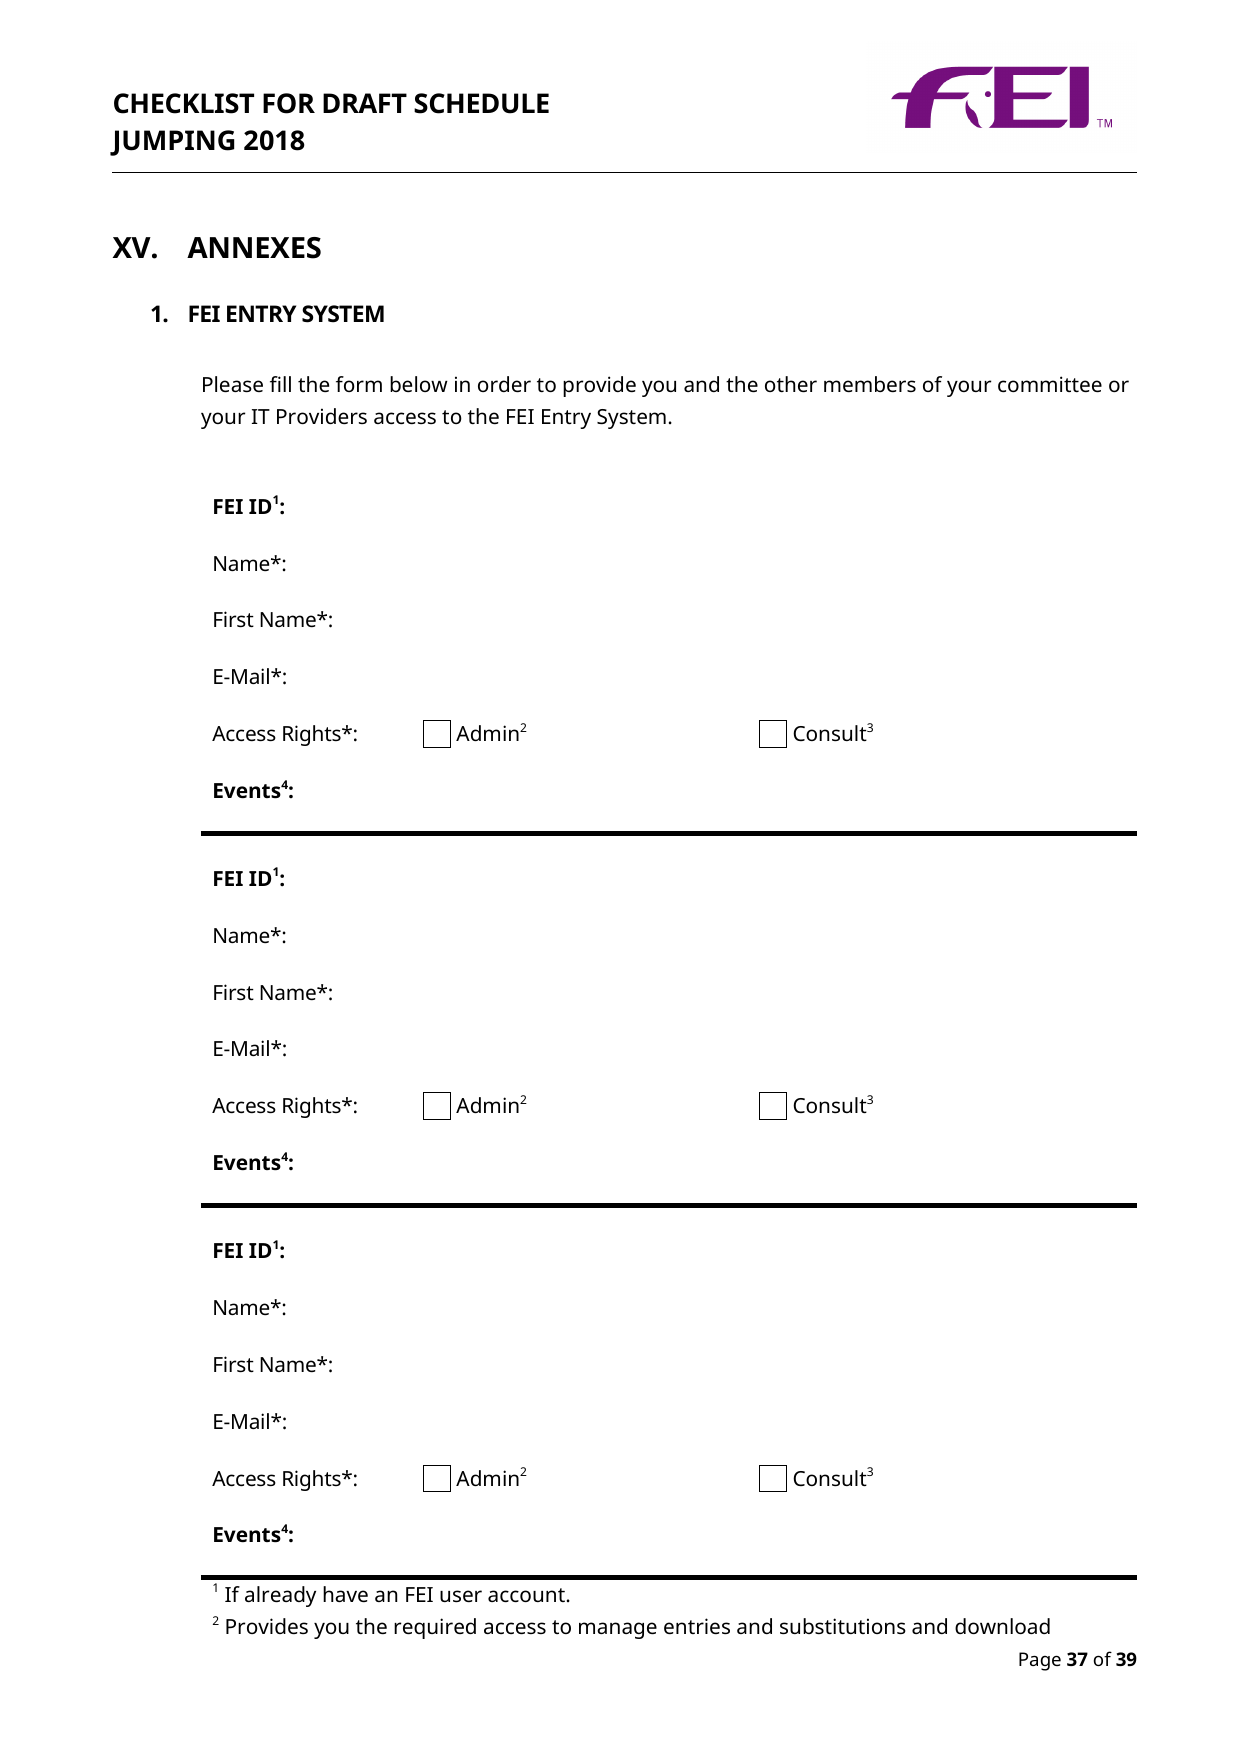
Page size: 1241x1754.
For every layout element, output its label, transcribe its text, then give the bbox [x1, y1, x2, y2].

text Please fill the form below in order to provide you and the other members of your committee or your IT Providers access to the FEI Entry System. [201, 370, 1131, 431]
table_cell FEI ID1: Name*: First Name*: E-Mail*: Access Rights*: Admin2 Consult3 Events4: [201, 1208, 1137, 1575]
list FEI ENTRY SYSTEM [150, 298, 1131, 329]
subtitle ANNEXES [112, 227, 1137, 267]
table_cell FEI ID1: Name*: First Name*: E-Mail*: Access Rights*: Admin2 Consult3 Events4: [201, 836, 1137, 1203]
table_header FEI ID1: Name*: First Name*: E-Mail*: Access Rights*: Admin2 Consult3 Events4: [201, 492, 1137, 831]
picture [866, 41, 1137, 153]
